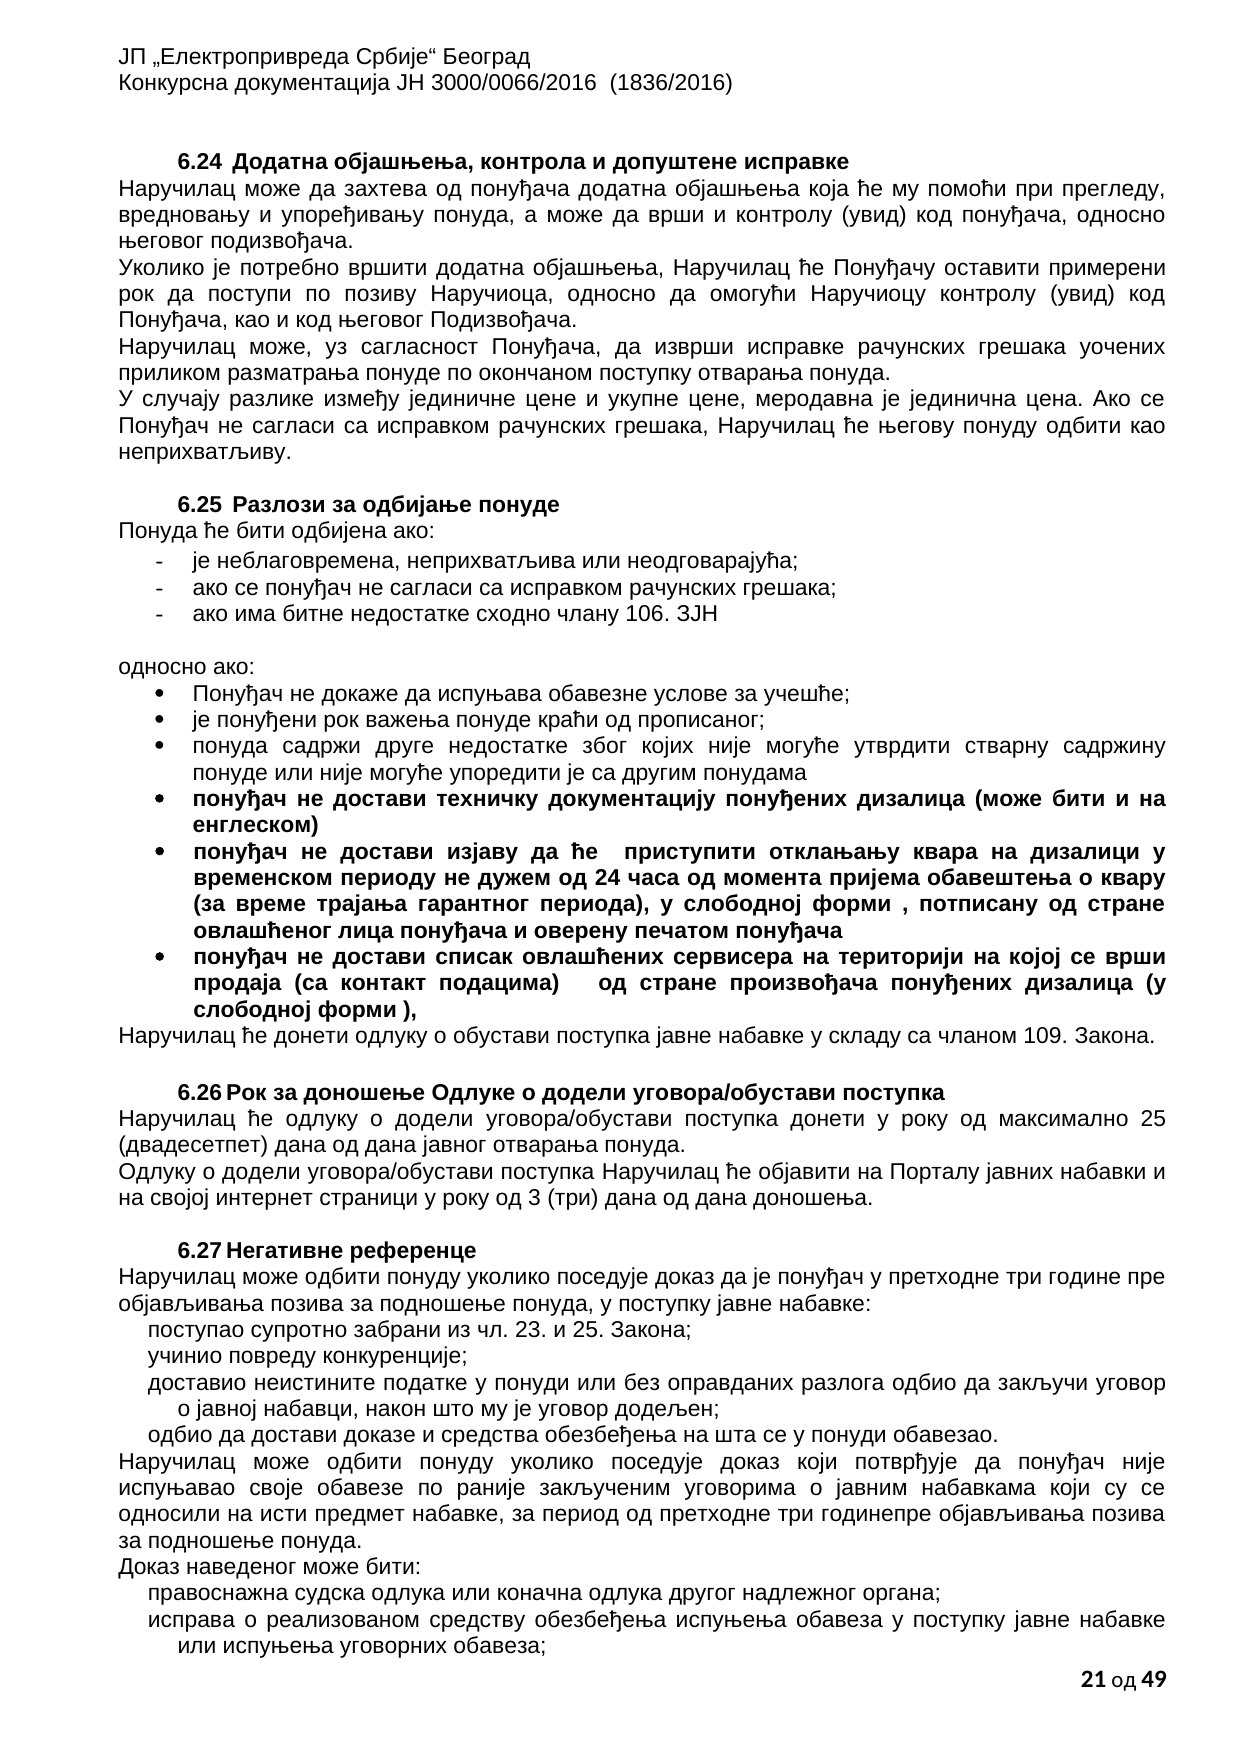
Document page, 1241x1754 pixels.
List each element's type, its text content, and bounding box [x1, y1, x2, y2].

text Наручилац може одбити понуду уколико поседује доказ који потврђује да понуђач није испуњавао своје обавезе по раније закљученим уговорима о јавним набавкама који су се односили на исти предмет набавке, за период од претходне три годинепре објављивања позива за подношење понуда. [118, 1448, 1166, 1553]
list понуђач не достави техничку документацију понуђених дизалица (може бити и на енглеском) [155, 785, 1166, 838]
text Наручилац може, уз сагласност Понуђача, да изврши исправке рачунских грешака уочених приликом разматрања понуде по окончаном поступку отварања понуда. [118, 333, 1166, 385]
text Наручилац ће одлуку о додели уговора/обустави поступка донети у року од максимално 25 (двадесетпет) дана од дана јавног отварања понуда. [118, 1105, 1166, 1158]
text Наручилац може да захтева од понуђача додатна објашњења која ће му помоћи при прегледу, вредновању и упоређивању понуда, а може да врши и контролу (увид) код понуђача, односно његовог подизвођача. [118, 174, 1166, 254]
text Доказ наведеног може бити: [118, 1553, 1166, 1579]
text поступао супротно забрани из чл. 23. и 25. Закона; [148, 1316, 1166, 1342]
list Понуђач не докаже да испуњава обавезне услове за учешће; [155, 679, 1166, 706]
text исправа о реализованом средству обезбеђења испуњења обавеза у поступку јавне набавке или испуњења уговорних обавеза; [148, 1606, 1166, 1658]
text Одлуку о додели уговора/обустави поступка Наручилац ће објавити на Порталу јавних набавки и на својој интернет страници у року од 3 (три) дана од дана доношења. [118, 1158, 1166, 1210]
text односно ако: [118, 653, 1166, 679]
list понуђач не достави изјаву да ће приступити отклањању квара на дизалици у временском периоду не дужем од 24 часа од момента пријема обавештења о квару (за време трајања гарантног периода), у слободној форми , потписану од стране овлашћеног лица понуђача и оверену печатом понуђача [156, 838, 1166, 943]
list Рок за доношење Одлуке о додели уговора/обустави поступка [177, 1079, 1166, 1105]
list понуђач не достави списак овлашћених сервисера на територији на којој се врши продаја (са контакт подацима) од стране произвођача понуђених дизалица (у слободној форми ), [156, 943, 1166, 1022]
text Наручилац може одбити понуду уколико поседује доказ да је понуђач у претходне три године пре објављивања позива за подношење понуда, у поступку јавне набавке: [118, 1263, 1166, 1316]
text У случају разлике између јединичне цене и укупне цене, меродавна је јединична цена. Ако се Понуђач не сагласи са исправком рачунских грешака, Наручилац ће његову понуду одбити као неприхватљиву. [118, 385, 1166, 464]
list је неблаговремена, неприхватљива или неодговарајућа; [155, 547, 1166, 574]
list Додатна објашњења, контрола и допуштене исправке [177, 148, 1166, 174]
text учинио повреду конкуренције; [148, 1342, 1166, 1368]
list је понуђени рок важења понуде краћи од прописаног; [155, 706, 1166, 732]
text правоснажна судска одлука или коначна одлука другог надлежног органа; [148, 1579, 1166, 1606]
text Наручилац ће донети одлуку о обустави поступка јавне набавке у складу са чланом 109. Закона. [118, 1022, 1166, 1048]
text Понуда ће бити одбијена ако: [118, 517, 1166, 543]
text доставио неистините податке у понуди или без оправданих разлога одбио да закључи уговор о јавној набавци, након што му је уговор додељен; [148, 1368, 1166, 1421]
list ако се понуђач не сагласи са исправком рачунских грешака; [155, 574, 1166, 600]
list Разлози за одбијање понуде [177, 491, 1166, 517]
list Негативне референце [177, 1237, 1166, 1263]
text одбио да достави доказе и средства обезбеђења на шта се у понуди обавезао. [148, 1421, 1166, 1448]
list ако има битне недостатке сходно члану 106. ЗЈН [155, 600, 1166, 627]
text Уколико је потребно вршити додатна објашњења, Наручилац ће Понуђачу оставити примерени рок да поступи по позиву Наручиоца, односно да омогући Наручиоцу контролу (увид) код Понуђача, као и код његовог Подизвођача. [118, 254, 1166, 333]
list понуда садржи друге недостатке због којих није могуће утврдити стварну садржину понуде или није могуће упоредити је са другим понудама [155, 732, 1166, 785]
